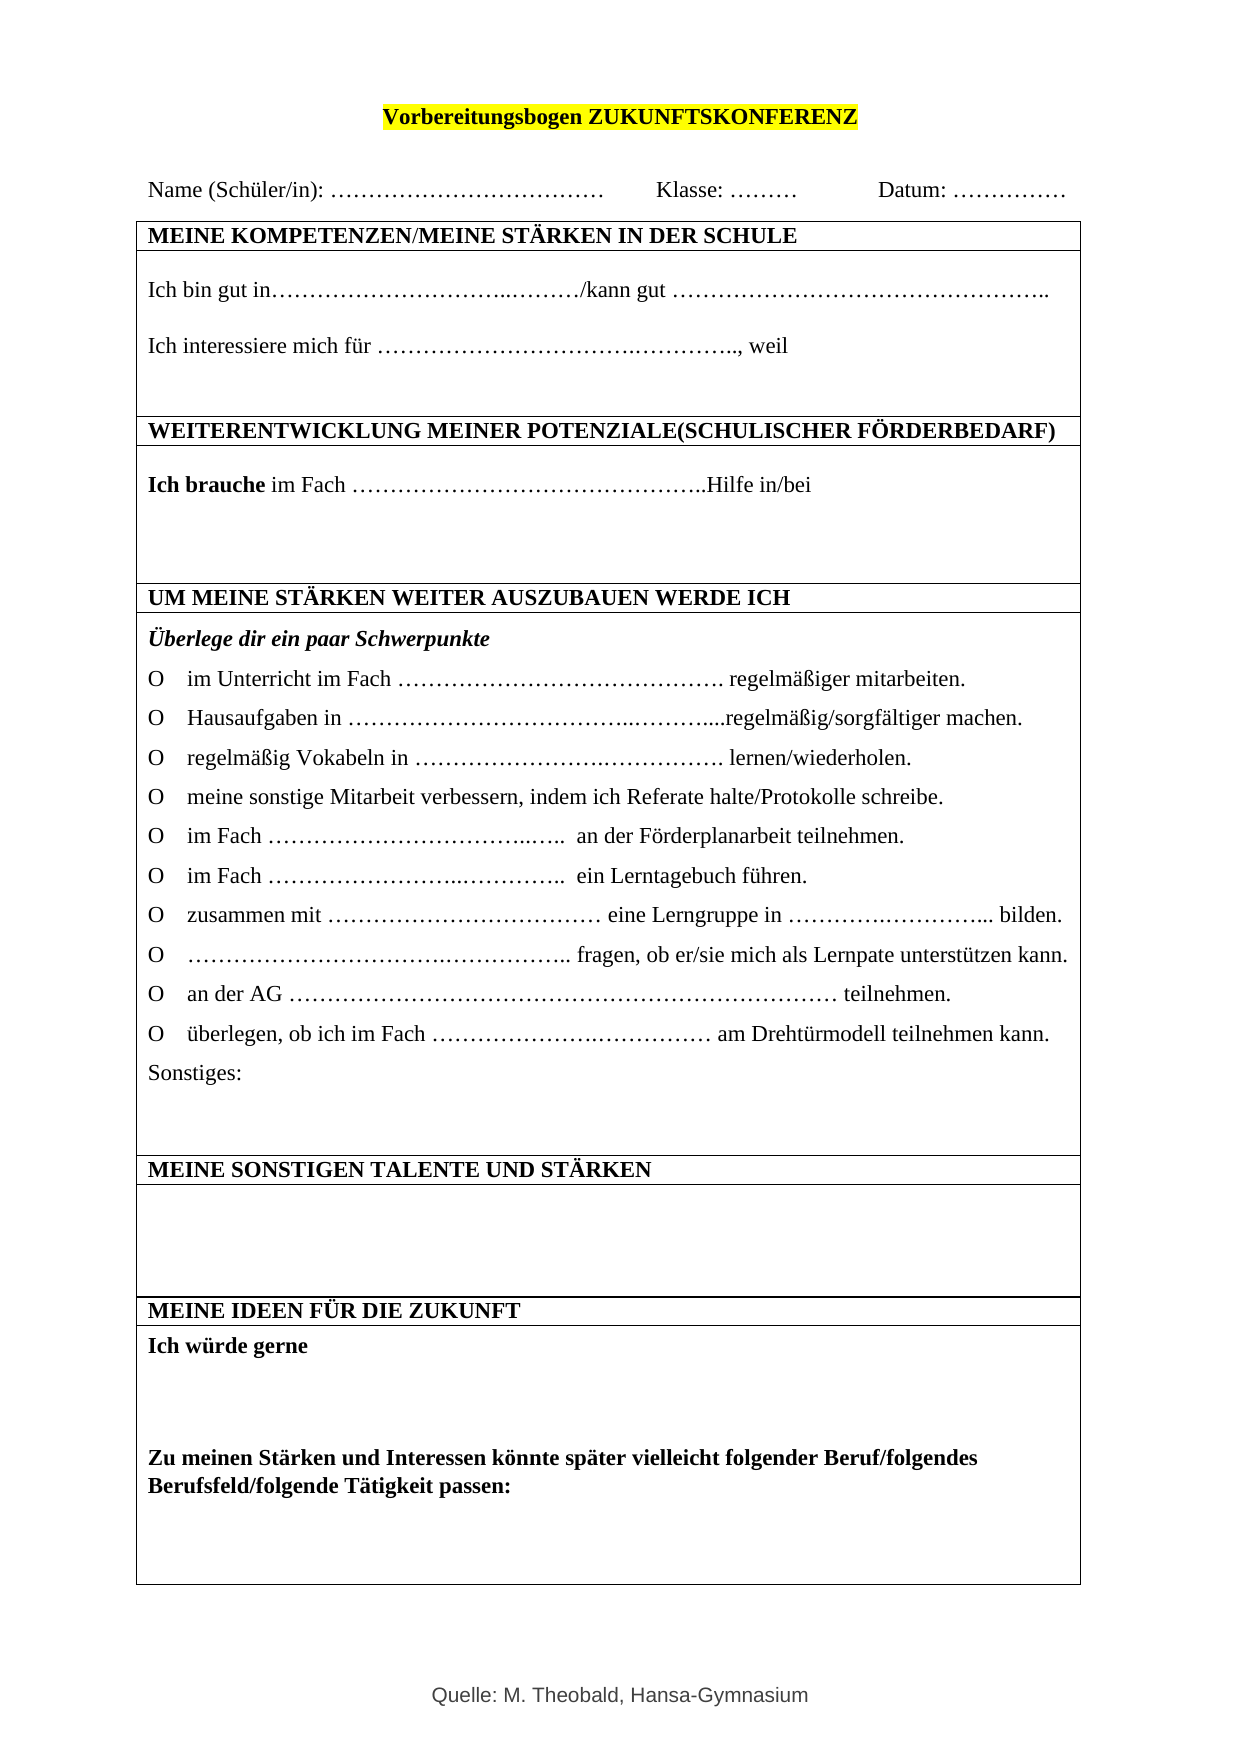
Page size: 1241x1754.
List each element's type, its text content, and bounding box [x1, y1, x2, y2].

table_header MEINE KOMPETENZEN/MEINE STÄRKEN IN DER SCHULE [137, 222, 1080, 250]
table_cell Ich bin gut in…………………………..………/kann gut ………………………………………….. Ich interessiere mich für …………………………….………….., weil [137, 251, 1080, 416]
table_cell Ich würde gerne Zu meinen Stärken und Interessen könnte später vielleicht folgender Beruf/folgendes Berufsfeld/folgende Tätigkeit passen: [137, 1326, 1080, 1584]
table_cell UM MEINE STÄRKEN WEITER AUSZUBAUEN WERDE ICH [137, 584, 1080, 612]
table_cell MEINE IDEEN FÜR DIE ZUKUNFT [137, 1298, 1080, 1325]
table_cell MEINE SONSTIGEN TALENTE UND STÄRKEN [137, 1156, 1080, 1184]
table_cell [137, 1185, 1080, 1296]
text Name (Schüler/in): ……………………………… Klasse: ……… Datum: …………… [148, 148, 1093, 202]
table_cell Überlege dir ein paar Schwerpunkte O im Unterricht im Fach ……………………………………. regelmäßiger mitarbeiten. O Hausaufgaben in ………………………………..………....regelmäßig/sorgfältiger machen. O regelmäßig Vokabeln in …………………….……………. lernen/wiederholen. O meine sonstige Mitarbeit verbessern, indem ich Referate halte/Protokolle schreibe. O im Fach ……………………………..….. an der Förderplanarbeit teilnehmen. O im Fach ……………………..………….. ein Lerntagebuch führen. O zusammen mit ……………………………… eine Lerngruppe in ………….…………... bilden. O …………………………….…………….. fragen, ob er/sie mich als Lernpate unterstützen kann. O an der AG ……………………………………………………………… teilnehmen. O überlegen, ob ich im Fach ………………….…………… am Drehtürmodell teilnehmen kann. Sonstiges: [137, 613, 1080, 1155]
table_cell Ich brauche im Fach ………………………………………..Hilfe in/bei [137, 446, 1080, 583]
text Vorbereitungsbogen ZUKUNFTSKONFERENZ [148, 103, 1093, 130]
table_cell WEITERENTWICKLUNG MEINER POTENZIALE(SCHULISCHER FÖRDERBEDARF) [137, 417, 1080, 445]
